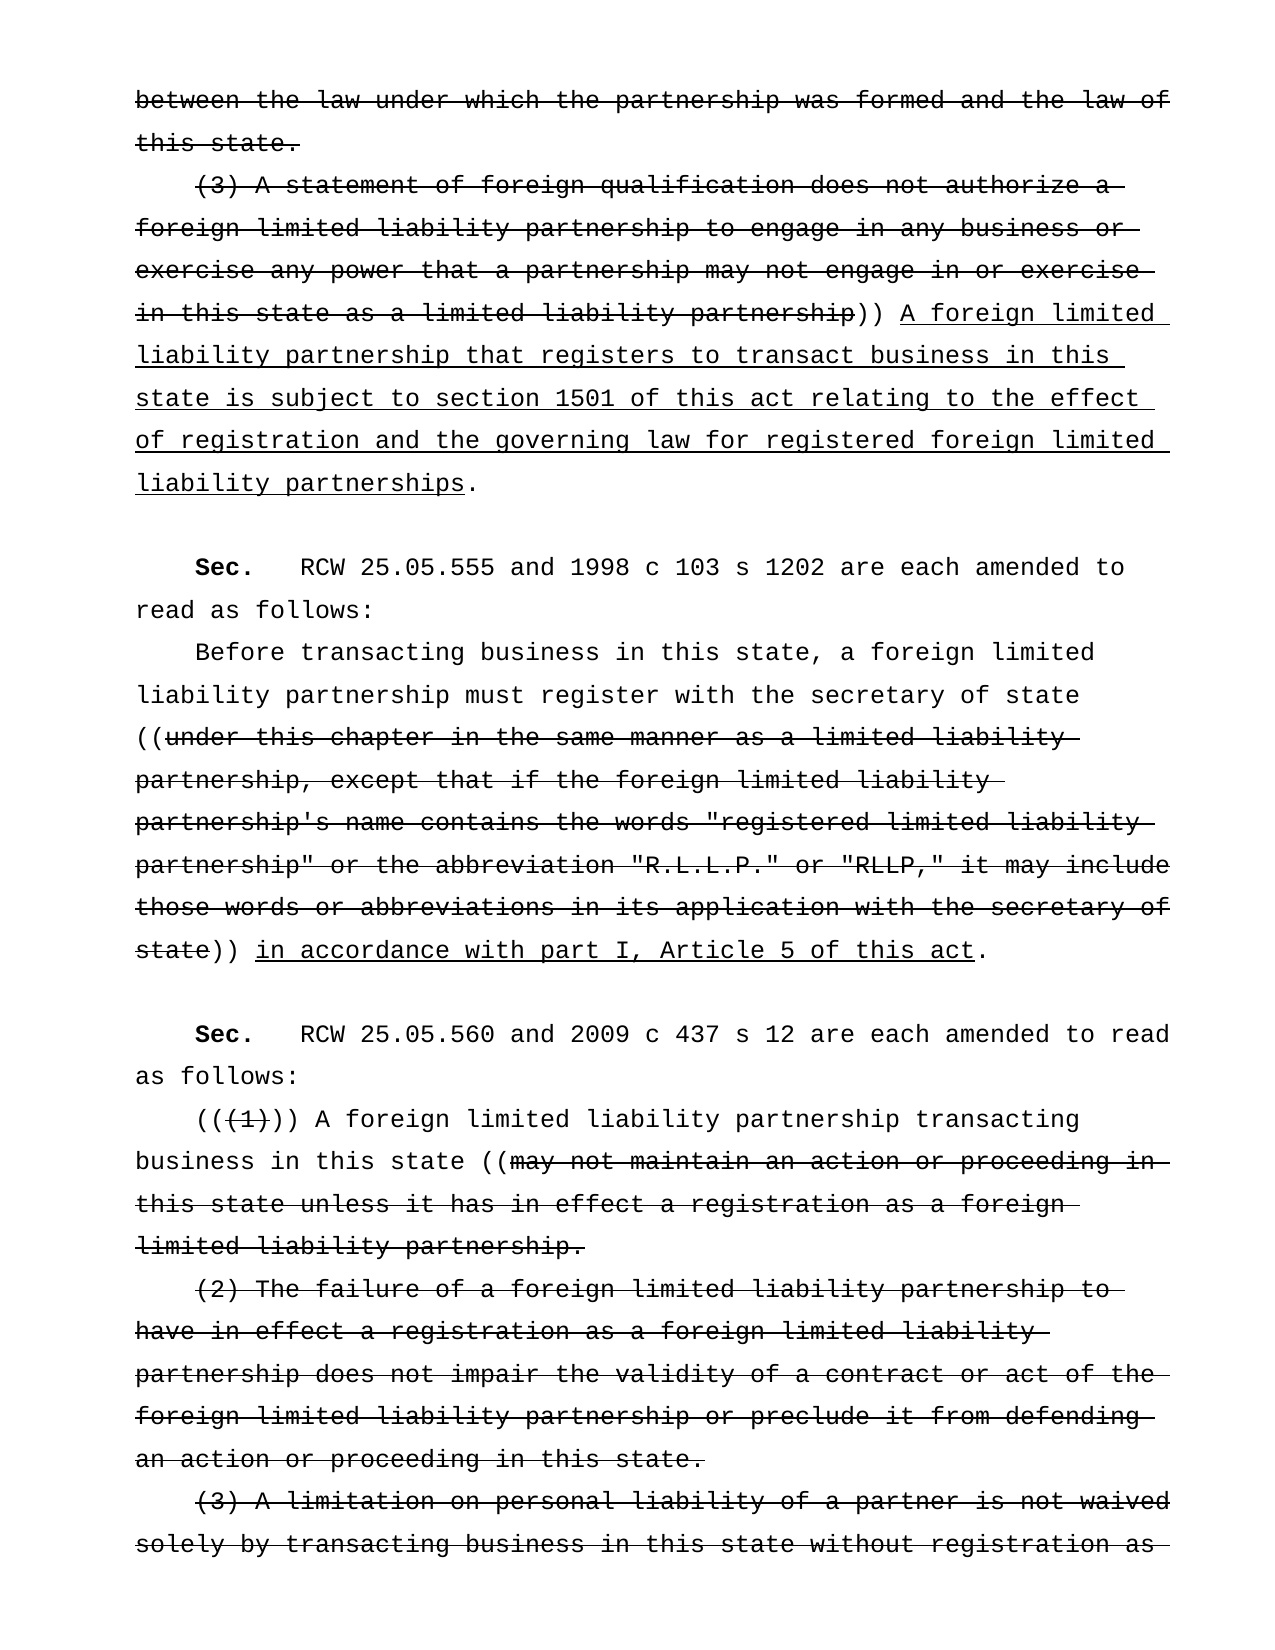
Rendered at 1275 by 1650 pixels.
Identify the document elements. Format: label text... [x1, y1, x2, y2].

text Before transacting business in this state, a foreign limited liability partnership must register with the secretary of state ((under this chapter in the same manner as a limited liability partnership, except that if the foreign limited liability partnership's name contains the words "registered limited liability partnership" or the abbreviation "R.L.L.P." or "RLLP," it may include those words or abbreviations in its application with the secretary of state)) in accordance with part I, Article 5 of this act. [135, 627, 1170, 866]
text Sec. RCW 25.05.555 and 1998 c 103 s 1202 are each amended to read as follows: [135, 542, 1170, 627]
text (3) A statement of foreign qualification does not authorize a foreign limited liability partnership to engage in any business or exercise any power that a partnership may not engage in or exercise in this state as a limited liability partnership)) A foreign limited liability partnership that registers to transact business in this state is subject to section 1501 of this act relating to the effect of registration and the governing law for registered foreign limited liability partnerships. [135, 453, 1170, 500]
text (((1))) A foreign limited liability partnership transacting business in this state ((may not maintain an action or proceeding in this state unless it has in effect a registration as a foreign limited liability partnership. [135, 1093, 1170, 1263]
text (3) A statement of foreign qualification does not authorize a foreign limited liability partnership to engage in any business or exercise any power that a partnership may not engage in or exercise in this state as a limited liability partnership)) A foreign limited liability partnership that registers to transact business in this state is subject to section 1501 of this act relating to the effect of registration and the governing law for registered foreign limited liability partnerships. [135, 160, 1170, 451]
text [135, 75, 1170, 101]
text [135, 103, 1170, 160]
text (2) The failure of a foreign limited liability partnership to have in effect a registration as a foreign limited liability partnership does not impair the validity of a contract or act of the foreign limited liability partnership or preclude it from defending an action or proceeding in this state. [135, 1263, 1170, 1375]
text (2) The failure of a foreign limited liability partnership to have in effect a registration as a foreign limited liability partnership does not impair the validity of a contract or act of the foreign limited liability partnership or preclude it from defending an action or proceeding in this state. [135, 1376, 1170, 1476]
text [135, 1546, 1170, 1561]
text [135, 1476, 1170, 1545]
text Before transacting business in this state, a foreign limited liability partnership must register with the secretary of state ((under this chapter in the same manner as a limited liability partnership, except that if the foreign limited liability partnership's name contains the words "registered limited liability partnership" or the abbreviation "R.L.L.P." or "RLLP," it may include those words or abbreviations in its application with the secretary of state)) in accordance with part I, Article 5 of this act. [135, 910, 1170, 967]
text Before transacting business in this state, a foreign limited liability partnership must register with the secretary of state ((under this chapter in the same manner as a limited liability partnership, except that if the foreign limited liability partnership's name contains the words "registered limited liability partnership" or the abbreviation "R.L.L.P." or "RLLP," it may include those words or abbreviations in its application with the secretary of state)) in accordance with part I, Article 5 of this act. [135, 867, 1170, 908]
text Sec. RCW 25.05.560 and 2009 c 437 s 12 are each amended to read as follows: [135, 1008, 1170, 1093]
